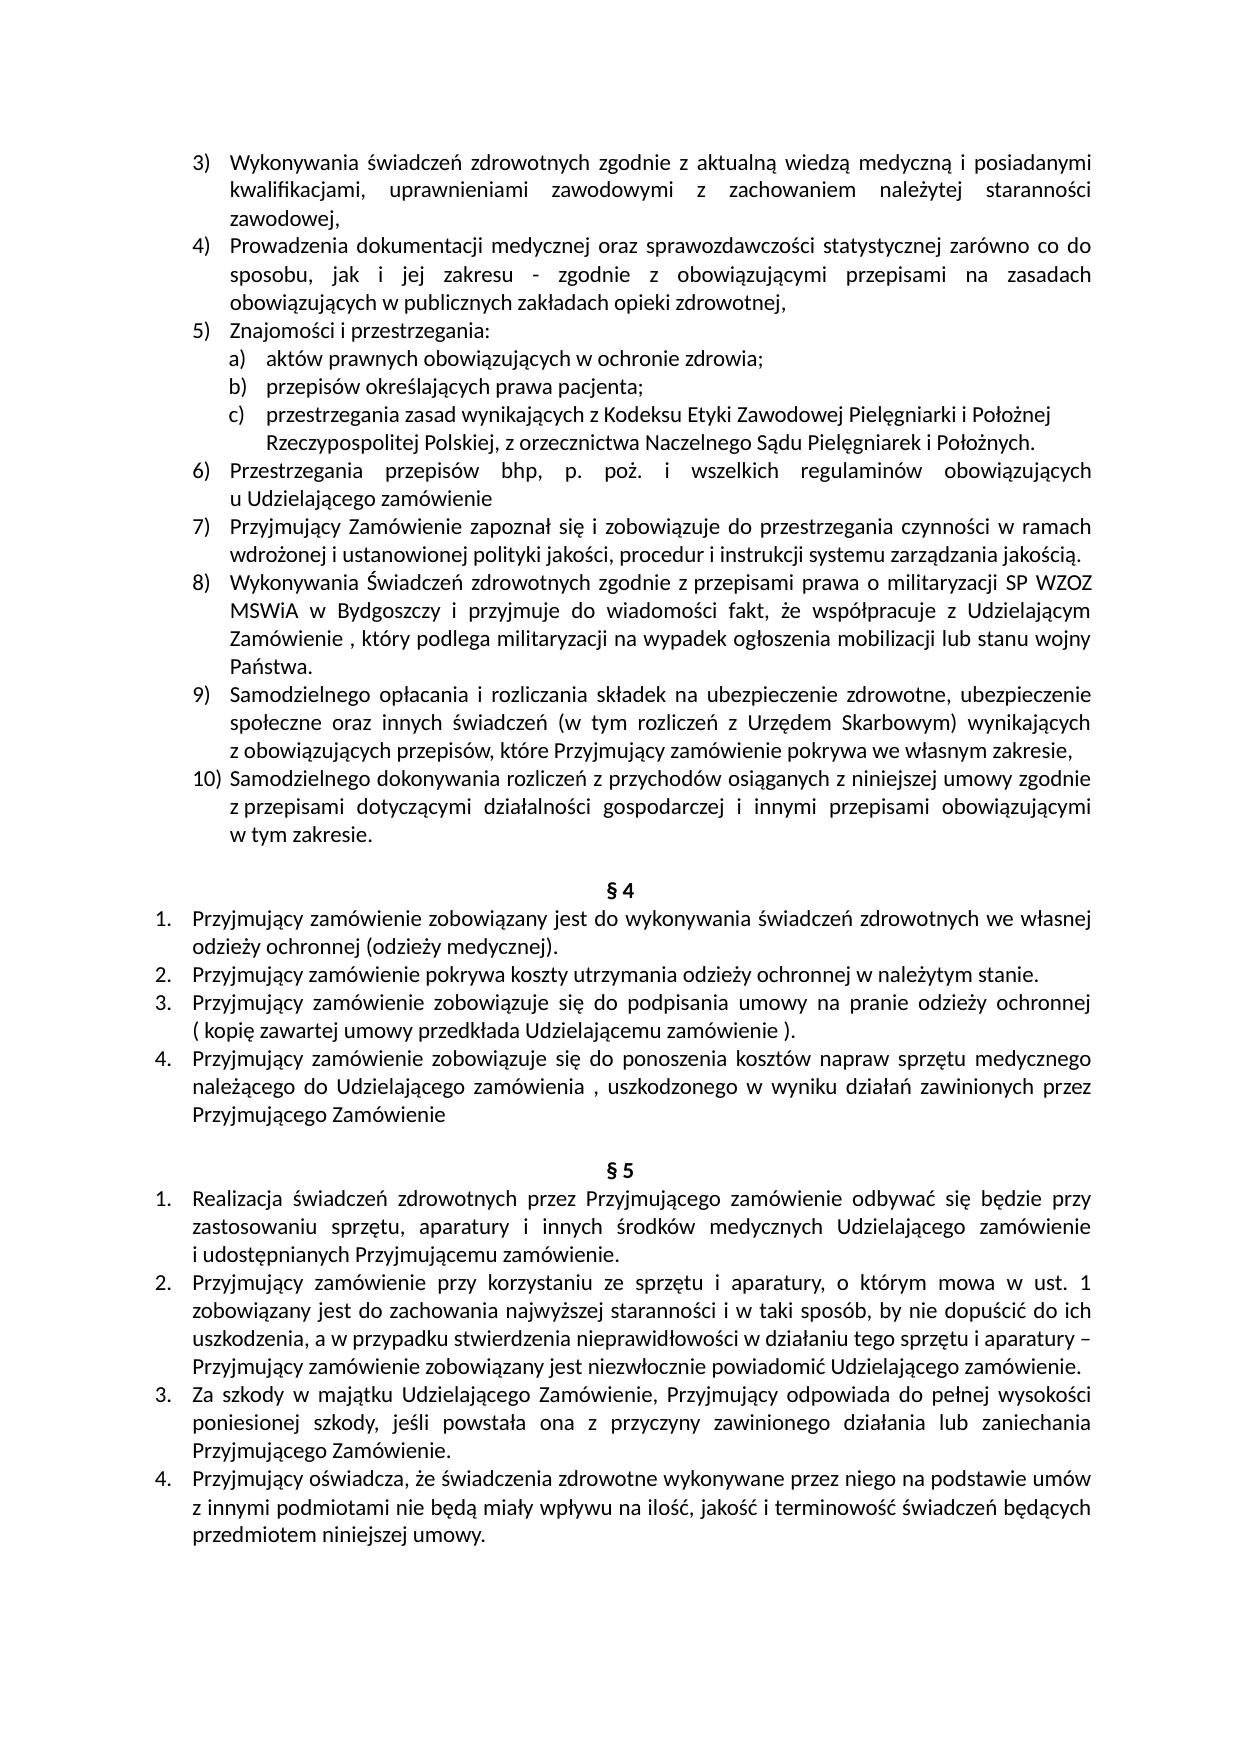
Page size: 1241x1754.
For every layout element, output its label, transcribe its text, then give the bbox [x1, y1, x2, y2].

list Przyjmujący zamówienie zobowiązuje się do podpisania umowy na pranie odzieży ochronnej ( kopię zawartej umowy przedkłada Udzielającemu zamówienie ). [154, 988, 1093, 1044]
list Przyjmujący oświadcza, że świadczenia zdrowotne wykonywane przez niego na podstawie umów z innymi podmiotami nie będą miały wpływu na ilość, jakość i terminowość świadczeń będących przedmiotem niniejszej umowy. [154, 1464, 1093, 1549]
list Przyjmujący zamówienie zobowiązuje się do ponoszenia kosztów napraw sprzętu medycznego należącego do Udzielającego zamówienia , uszkodzonego w wyniku działań zawinionych przez Przyjmującego Zamówienie [154, 1044, 1093, 1128]
text § 5 [148, 1156, 1093, 1184]
list przepisów określających prawa pacjenta; [228, 372, 1093, 400]
list Wykonywania Świadczeń zdrowotnych zgodnie z przepisami prawa o militaryzacji SP WZOZ MSWiA w Bydgoszczy i przyjmuje do wiadomości fakt, że współpracuje z Udzielającym Zamówienie , który podlega militaryzacji na wypadek ogłoszenia mobilizacji lub stanu wojny Państwa. [192, 568, 1093, 680]
list Prowadzenia dokumentacji medycznej oraz sprawozdawczości statystycznej zarówno co do sposobu, jak i jej zakresu - zgodnie z obowiązującymi przepisami na zasadach obowiązujących w publicznych zakładach opieki zdrowotnej, [192, 232, 1093, 316]
list Za szkody w majątku Udzielającego Zamówienie, Przyjmujący odpowiada do pełnej wysokości poniesionej szkody, jeśli powstała ona z przyczyny zawinionego działania lub zaniechania Przyjmującego Zamówienie. [154, 1381, 1093, 1464]
list Przestrzegania przepisów bhp, p. poż. i wszelkich regulaminów obowiązujących u Udzielającego zamówienie [192, 456, 1093, 512]
text § 4 [148, 876, 1093, 904]
list Samodzielnego dokonywania rozliczeń z przychodów osiąganych z niniejszej umowy zgodnie z przepisami dotyczącymi działalności gospodarczej i innymi przepisami obowiązującymi w tym zakresie. [192, 764, 1093, 848]
list Samodzielnego opłacania i rozliczania składek na ubezpieczenie zdrowotne, ubezpieczenie społeczne oraz innych świadczeń (w tym rozliczeń z Urzędem Skarbowym) wynikających z obowiązujących przepisów, które Przyjmujący zamówienie pokrywa we własnym zakresie, [192, 680, 1093, 764]
list Przyjmujący Zamówienie zapoznał się i zobowiązuje do przestrzegania czynności w ramach wdrożonej i ustanowionej polityki jakości, procedur i instrukcji systemu zarządzania jakością. [192, 512, 1093, 568]
list Znajomości i przestrzegania: [192, 316, 1093, 344]
list Przyjmujący zamówienie przy korzystaniu ze sprzętu i aparatury, o którym mowa w ust. 1 zobowiązany jest do zachowania najwyższej staranności i w taki sposób, by nie dopuścić do ich uszkodzenia, a w przypadku stwierdzenia nieprawidłowości w działaniu tego sprzętu i aparatury – Przyjmujący zamówienie zobowiązany jest niezwłocznie powiadomić Udzielającego zamówienie. [154, 1268, 1093, 1381]
list Przyjmujący zamówienie pokrywa koszty utrzymania odzieży ochronnej w należytym stanie. [154, 960, 1093, 988]
list Realizacja świadczeń zdrowotnych przez Przyjmującego zamówienie odbywać się będzie przy zastosowaniu sprzętu, aparatury i innych środków medycznych Udzielającego zamówienie i udostępnianych Przyjmującemu zamówienie. [154, 1184, 1093, 1268]
list przestrzegania zasad wynikających z Kodeksu Etyki Zawodowej Pielęgniarki i Położnej Rzeczypospolitej Polskiej, z orzecznictwa Naczelnego Sądu Pielęgniarek i Położnych. [228, 400, 1093, 456]
list Przyjmujący zamówienie zobowiązany jest do wykonywania świadczeń zdrowotnych we własnej odzieży ochronnej (odzieży medycznej). [154, 904, 1093, 960]
list Wykonywania świadczeń zdrowotnych zgodnie z aktualną wiedzą medyczną i posiadanymi kwalifikacjami, uprawnieniami zawodowymi z zachowaniem należytej staranności zawodowej, [192, 148, 1093, 232]
list aktów prawnych obowiązujących w ochronie zdrowia; [228, 344, 1093, 372]
